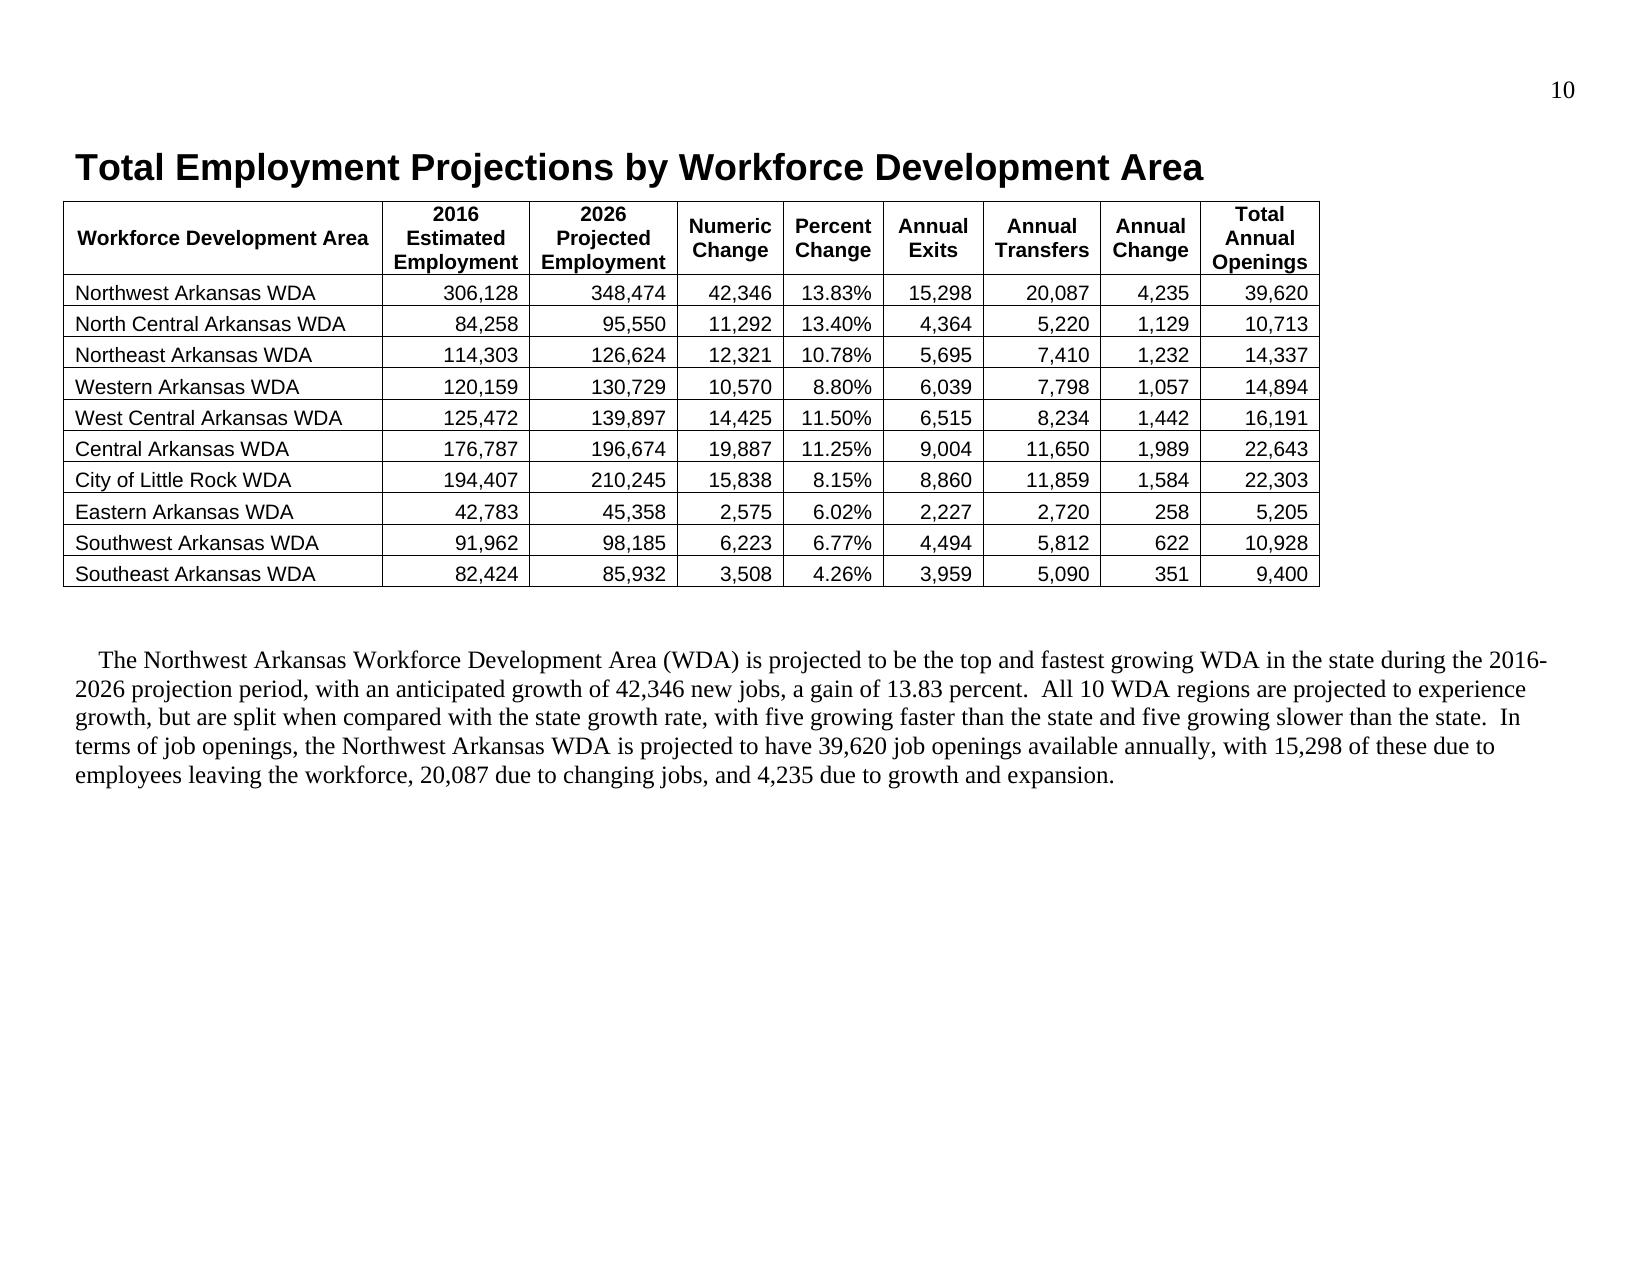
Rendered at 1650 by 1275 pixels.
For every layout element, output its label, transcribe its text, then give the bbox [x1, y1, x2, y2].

table_cell 11,292 [678, 306, 783, 336]
table_cell 84,258 [383, 306, 529, 336]
table_header 2016 Estimated Employment [383, 202, 529, 273]
table_cell 210,245 [530, 462, 677, 492]
table_cell 6.77% [784, 525, 883, 555]
table_cell 8.80% [784, 368, 883, 398]
table_cell 8.15% [784, 462, 883, 492]
table_cell Eastern Arkansas WDA [64, 493, 382, 523]
table_cell 3,959 [884, 556, 983, 586]
table_cell 8,860 [884, 462, 983, 492]
table_cell 14,894 [1201, 368, 1319, 398]
table_header Annual Transfers [984, 202, 1100, 273]
table_cell 126,624 [530, 337, 677, 367]
table_header Numeric Change [678, 202, 783, 273]
text The Northwest Arkansas Workforce Development Area (WDA) is projected to be the top and fastest growing WDA in the state during the 2016-2026 projection period, with an anticipated growth of 42,346 new jobs, a gain of 13.83 percent. All 10 WDA regions are projected to experience growth, but are split when compared with the state growth rate, with five growing faster than the state and five growing slower than the state. In terms of job openings, the Northwest Arkansas WDA is projected to have 39,620 job openings available annually, with 15,298 of these due to employees leaving the workforce, 20,087 due to changing jobs, and 4,235 due to growth and expansion. [75, 616, 1575, 789]
table_header 2026 Projected Employment [530, 202, 677, 273]
table_cell 5,090 [984, 556, 1100, 586]
table_cell 7,410 [984, 337, 1100, 367]
table_cell 5,695 [884, 337, 983, 367]
table_cell 20,087 [984, 275, 1100, 305]
table_cell 351 [1101, 556, 1200, 586]
table_header Percent Change [784, 202, 883, 273]
text Total Employment Projections by Workforce Development Area [75, 145, 1575, 188]
table_cell 42,783 [383, 493, 529, 523]
table_cell 7,798 [984, 368, 1100, 398]
table_cell 6,039 [884, 368, 983, 398]
table_cell 9,004 [884, 431, 983, 461]
table_cell 10,570 [678, 368, 783, 398]
table_cell 16,191 [1201, 400, 1319, 430]
table_cell North Central Arkansas WDA [64, 306, 382, 336]
table_cell 11.25% [784, 431, 883, 461]
table_cell 42,346 [678, 275, 783, 305]
table_cell Northeast Arkansas WDA [64, 337, 382, 367]
table_cell 15,838 [678, 462, 783, 492]
table_cell 130,729 [530, 368, 677, 398]
table_cell 22,303 [1201, 462, 1319, 492]
table_cell 11,859 [984, 462, 1100, 492]
table_cell 9,400 [1201, 556, 1319, 586]
table_header Total Annual Openings [1201, 202, 1319, 273]
table_cell 11,650 [984, 431, 1100, 461]
table_cell 1,989 [1101, 431, 1200, 461]
table_cell Southeast Arkansas WDA [64, 556, 382, 586]
table_cell 2,720 [984, 493, 1100, 523]
table_cell 14,337 [1201, 337, 1319, 367]
table_cell 1,129 [1101, 306, 1200, 336]
table_cell 114,303 [383, 337, 529, 367]
table_cell Southwest Arkansas WDA [64, 525, 382, 555]
table_cell 4,364 [884, 306, 983, 336]
table_cell City of Little Rock WDA [64, 462, 382, 492]
table_cell 3,508 [678, 556, 783, 586]
table_cell 5,205 [1201, 493, 1319, 523]
table_cell 11.50% [784, 400, 883, 430]
table_cell 15,298 [884, 275, 983, 305]
table_cell Central Arkansas WDA [64, 431, 382, 461]
table_cell Western Arkansas WDA [64, 368, 382, 398]
table_cell 85,932 [530, 556, 677, 586]
table_cell 5,220 [984, 306, 1100, 336]
table_cell 4,235 [1101, 275, 1200, 305]
table_cell Northwest Arkansas WDA [64, 275, 382, 305]
table_cell 1,442 [1101, 400, 1200, 430]
table_cell 306,128 [383, 275, 529, 305]
table_cell 10,928 [1201, 525, 1319, 555]
table_cell 13.40% [784, 306, 883, 336]
table_cell 45,358 [530, 493, 677, 523]
table_cell 6,515 [884, 400, 983, 430]
table_cell 10,713 [1201, 306, 1319, 336]
table_cell 19,887 [678, 431, 783, 461]
table_cell 82,424 [383, 556, 529, 586]
table_cell 258 [1101, 493, 1200, 523]
table_cell 98,185 [530, 525, 677, 555]
table_cell 196,674 [530, 431, 677, 461]
table_cell 6,223 [678, 525, 783, 555]
table_cell 348,474 [530, 275, 677, 305]
table_cell 4,494 [884, 525, 983, 555]
table_cell 176,787 [383, 431, 529, 461]
table_cell 5,812 [984, 525, 1100, 555]
table_cell 125,472 [383, 400, 529, 430]
table_cell 1,057 [1101, 368, 1200, 398]
table_cell 194,407 [383, 462, 529, 492]
table_cell 14,425 [678, 400, 783, 430]
table_cell 95,550 [530, 306, 677, 336]
table_cell 4.26% [784, 556, 883, 586]
table_cell 6.02% [784, 493, 883, 523]
table_cell 1,584 [1101, 462, 1200, 492]
table_cell West Central Arkansas WDA [64, 400, 382, 430]
table_cell 1,232 [1101, 337, 1200, 367]
table_header Annual Exits [884, 202, 983, 273]
table_cell 91,962 [383, 525, 529, 555]
table_cell 39,620 [1201, 275, 1319, 305]
table_cell 22,643 [1201, 431, 1319, 461]
table_cell 2,575 [678, 493, 783, 523]
table_cell 622 [1101, 525, 1200, 555]
table_cell 8,234 [984, 400, 1100, 430]
table_cell 12,321 [678, 337, 783, 367]
table_header Annual Change [1101, 202, 1200, 273]
table_cell 2,227 [884, 493, 983, 523]
table_cell 139,897 [530, 400, 677, 430]
table_header Workforce Development Area [64, 202, 382, 273]
table_cell 120,159 [383, 368, 529, 398]
table_cell 13.83% [784, 275, 883, 305]
table_cell 10.78% [784, 337, 883, 367]
